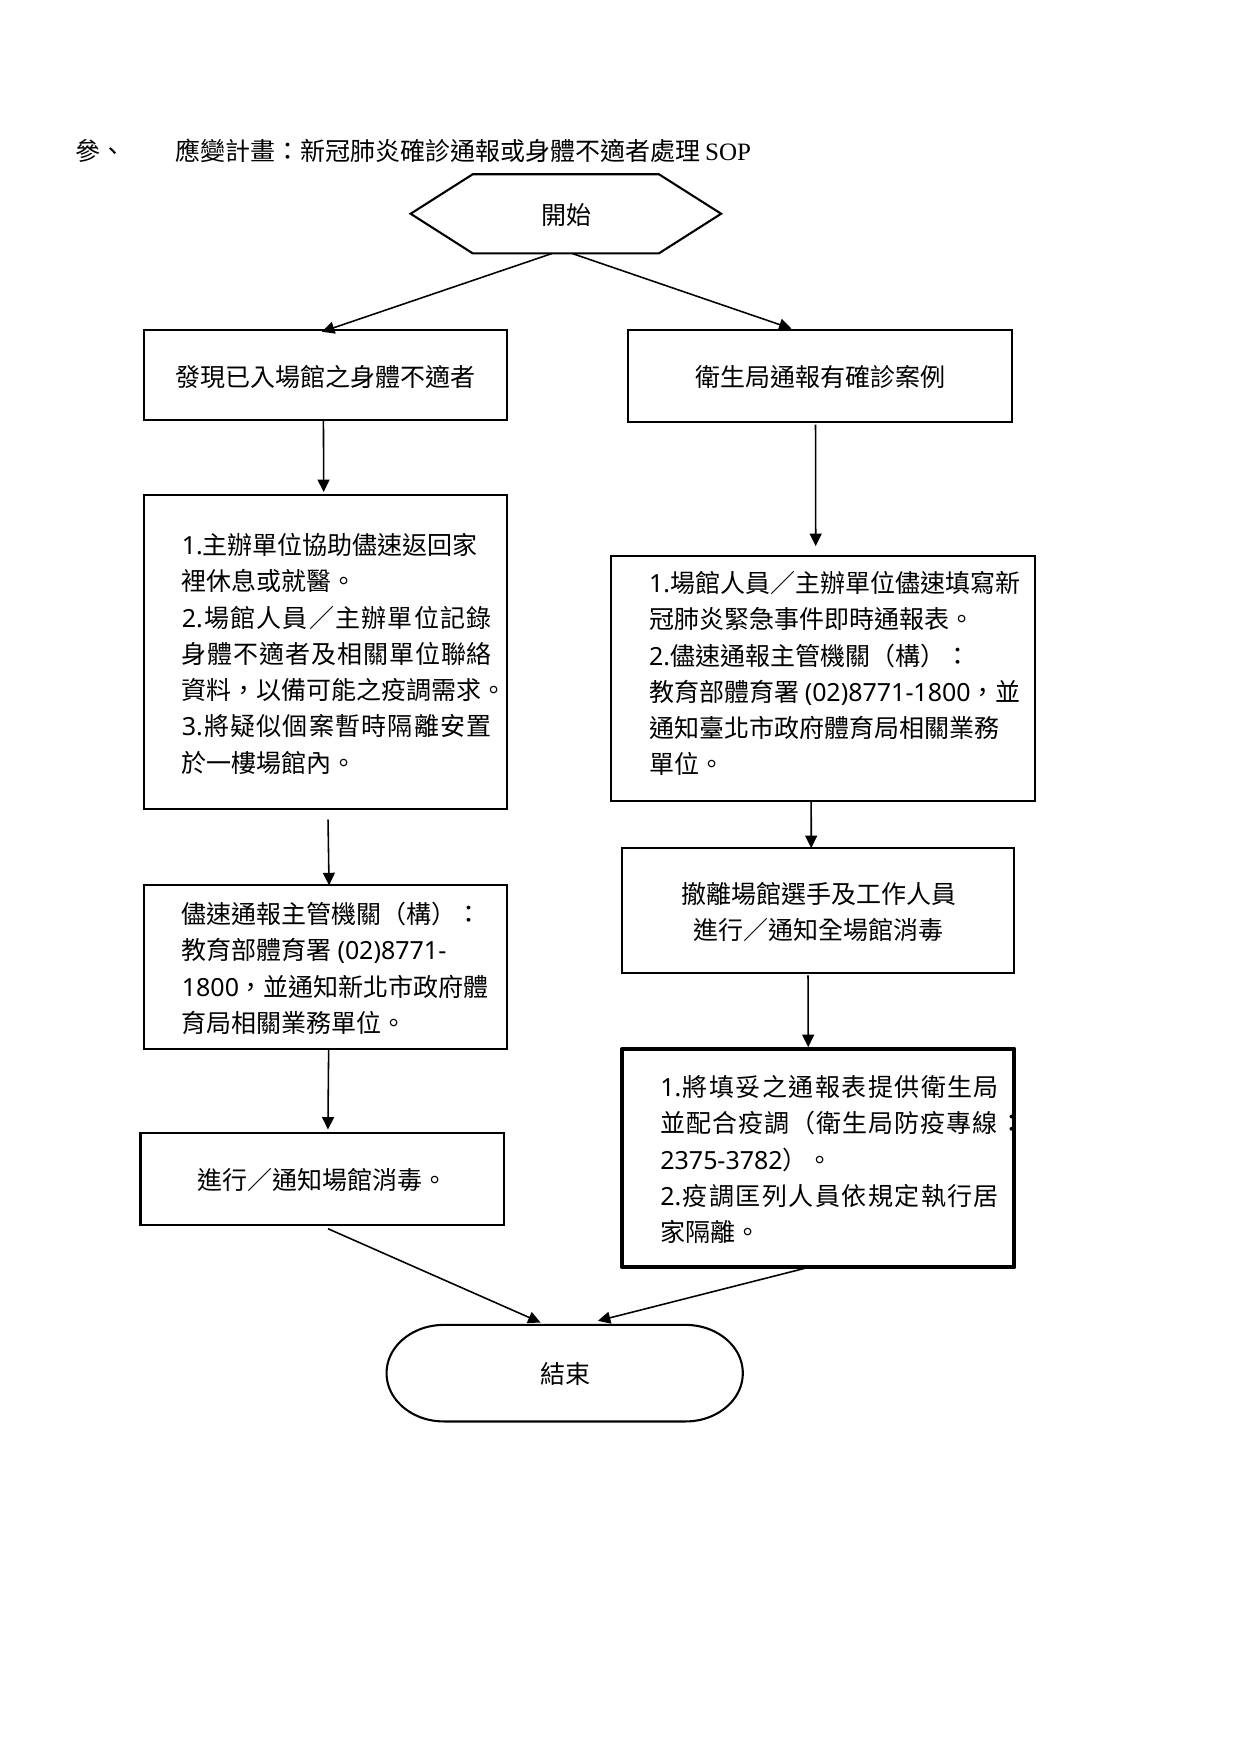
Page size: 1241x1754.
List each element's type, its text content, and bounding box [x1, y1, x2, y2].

list 應變計畫：新冠肺炎確診通報或身體不適者處理SOP [75, 131, 1165, 169]
